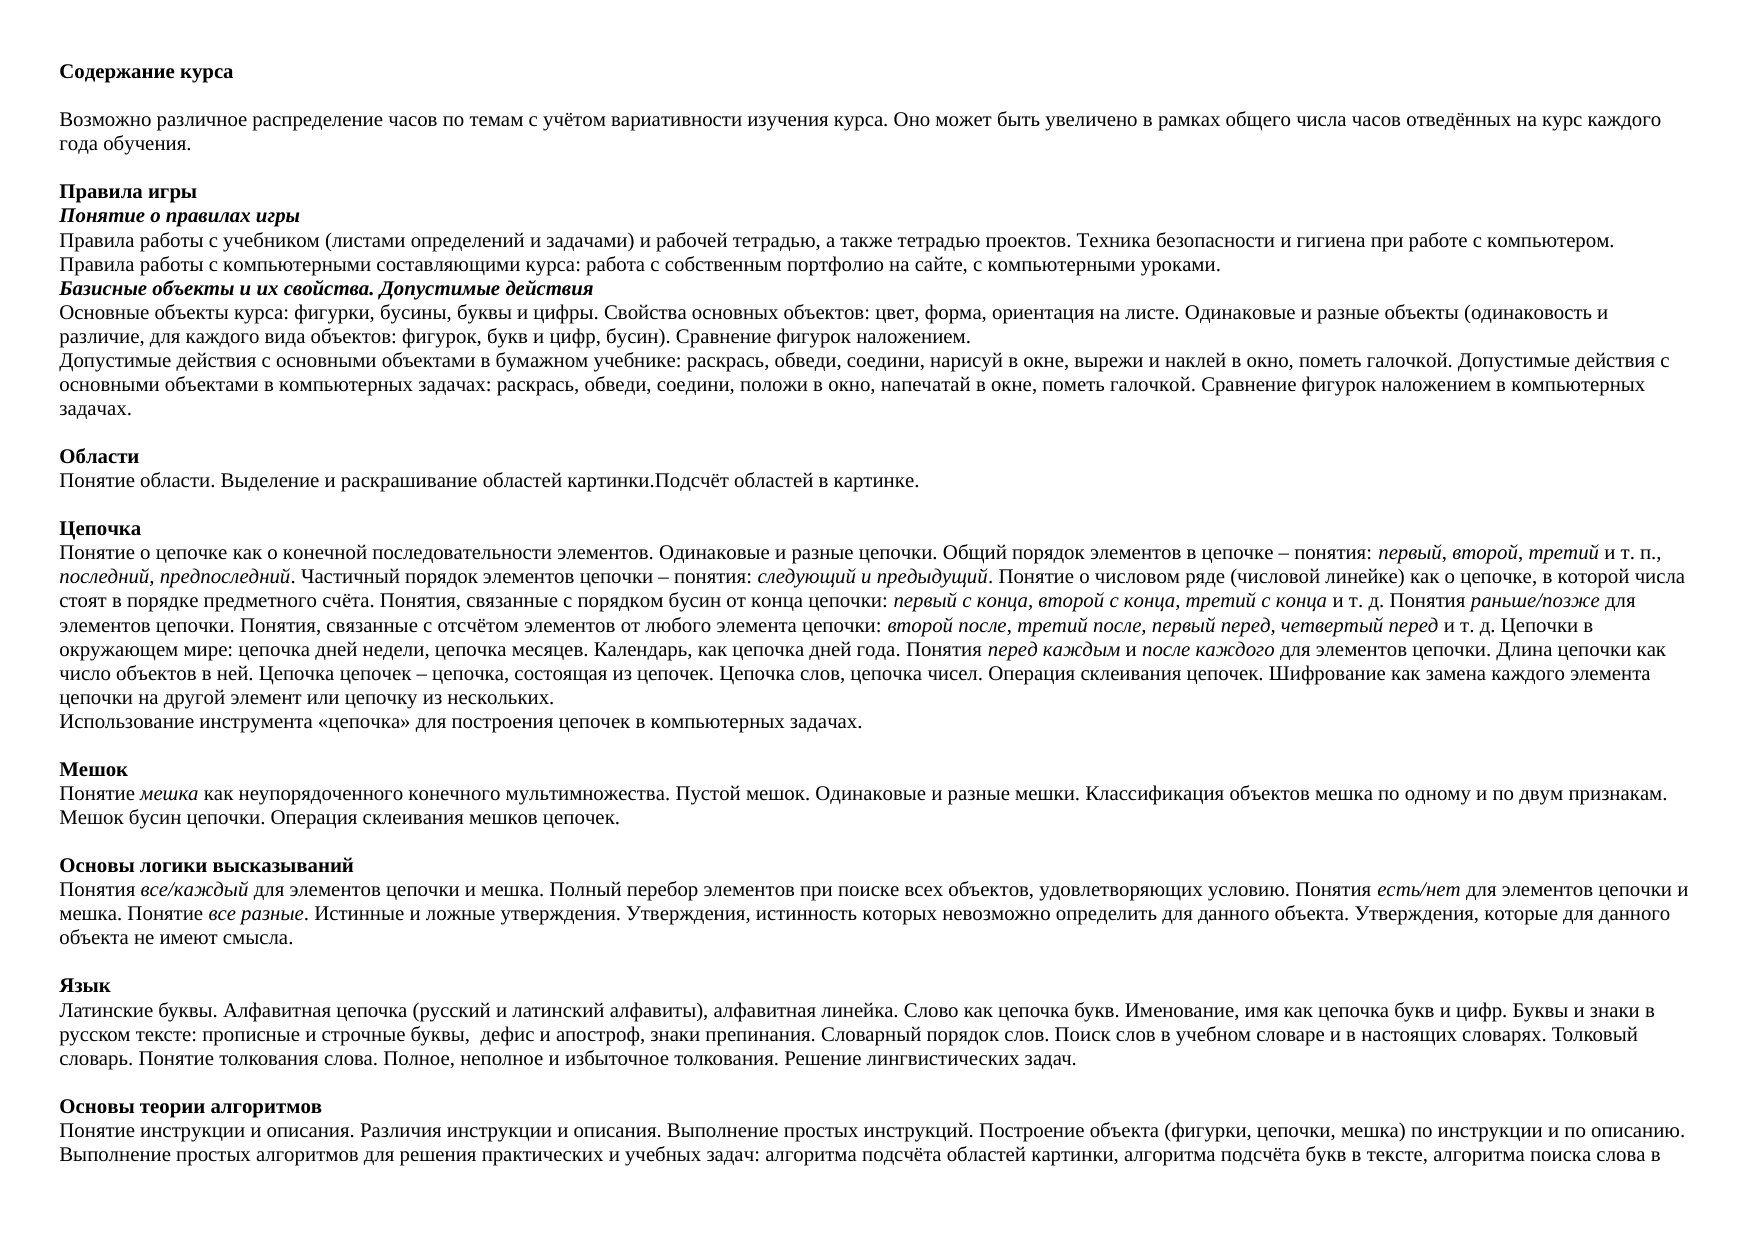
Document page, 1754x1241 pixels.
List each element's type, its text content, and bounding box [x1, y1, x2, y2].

text Понятие о правилах игры [59, 203, 1695, 227]
text Латинские буквы. Алфавитная цепочка (русский и латинский алфавиты), алфавитная линейка. Слово как цепочка букв. Именование, имя как цепочка букв и цифр. Буквы и знаки в русском тексте: прописные и строчные буквы, дефис и апостроф, знаки препинания. Словарный порядок слов. Поиск слов в учебном словаре и в настоящих словарях. Толковый словарь. Понятие толкования слова. Полное, неполное и избыточное толкования. Решение лингвистических задач. [59, 997, 1695, 1070]
text Использование инструмента «цепочка» для построения цепочек в компьютерных задачах. [59, 709, 1695, 733]
text Основы логики высказываний [59, 853, 1695, 877]
text Понятие области. Выделение и раскрашивание областей картинки.Подсчёт областей в картинке. [59, 468, 1695, 492]
text Содержание курса [59, 59, 1695, 83]
text Правила работы с учебником (листами определений и задачами) и рабочей тетрадью, а также тетрадью проектов. Техника безопасности и гигиена при работе с компьютером. Правила работы с компьютерными составляющими курса: работа с собственным портфолио на сайте, с компьютерными уроками. [59, 227, 1695, 276]
text Базисные объекты и их свойства. Допустимые действия [59, 276, 1695, 300]
text Понятие о цепочке как о конечной последовательности элементов. Одинаковые и разные цепочки. Общий порядок элементов в цепочке – понятия: первый, второй, третий и т. п., последний, предпоследний. Частичный порядок элементов цепочки – понятия: следующий и предыдущий. Понятие о числовом ряде (числовой линейке) как о цепочке, в которой числа стоят в порядке предметного счёта. Понятия, связанные с порядком бусин от конца цепочки: первый с конца, второй с конца, третий с конца и т. д. Понятия раньше/позже для элементов цепочки. Понятия, связанные с отсчётом элементов от любого элемента цепочки: второй после, третий после, первый перед, четвертый перед и т. д. Цепочки в окружающем мире: цепочка дней недели, цепочка месяцев. Календарь, как цепочка дней года. Понятия перед каждым и после каждого для элементов цепочки. Длина цепочки как число объектов в ней. Цепочка цепочек – цепочка, состоящая из цепочек. Цепочка слов, цепочка чисел. Операция склеивания цепочек. Шифрование как замена каждого элемента цепочки на другой элемент или цепочку из нескольких. [59, 540, 1695, 709]
text Понятие мешка как неупорядоченного конечного мультимножества. Пустой мешок. Одинаковые и разные мешки. Классификация объектов мешка по одному и по двум признакам. Мешок бусин цепочки. Операция склеивания мешков цепочек. [59, 781, 1695, 829]
text Области [59, 444, 1695, 468]
text Основы теории алгоритмов [59, 1094, 1695, 1118]
text Правила игры [59, 179, 1695, 203]
text Цепочка [59, 516, 1695, 540]
text Понятия все/каждый для элементов цепочки и мешка. Полный перебор элементов при поиске всех объектов, удовлетворяющих условию. Понятия есть/нет для элементов цепочки и мешка. Понятие все разные. Истинные и ложные утверждения. Утверждения, истинность которых невозможно определить для данного объекта. Утверждения, которые для данного объекта не имеют смысла. [59, 877, 1695, 949]
text Допустимые действия с основными объектами в бумажном учебнике: раскрась, обведи, соедини, нарисуй в окне, вырежи и наклей в окно, пометь галочкой. Допустимые действия с основными объектами в компьютерных задачах: раскрась, обведи, соедини, положи в окно, напечатай в окне, пометь галочкой. Сравнение фигурок наложением в компьютерных задачах. [59, 348, 1695, 420]
text Возможно различное распределение часов по темам с учётом вариативности изучения курса. Оно может быть увеличено в рамках общего числа часов отведённых на курс каждого года обучения. [59, 107, 1695, 155]
text Основные объекты курса: фигурки, бусины, буквы и цифры. Свойства основных объектов: цвет, форма, ориентация на листе. Одинаковые и разные объекты (одинаковость и различие, для каждого вида объектов: фигурок, букв и цифр, бусин). Сравнение фигурок наложением. [59, 300, 1695, 348]
text Мешок [59, 757, 1695, 781]
text Язык [59, 973, 1695, 997]
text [59, 1118, 1695, 1166]
